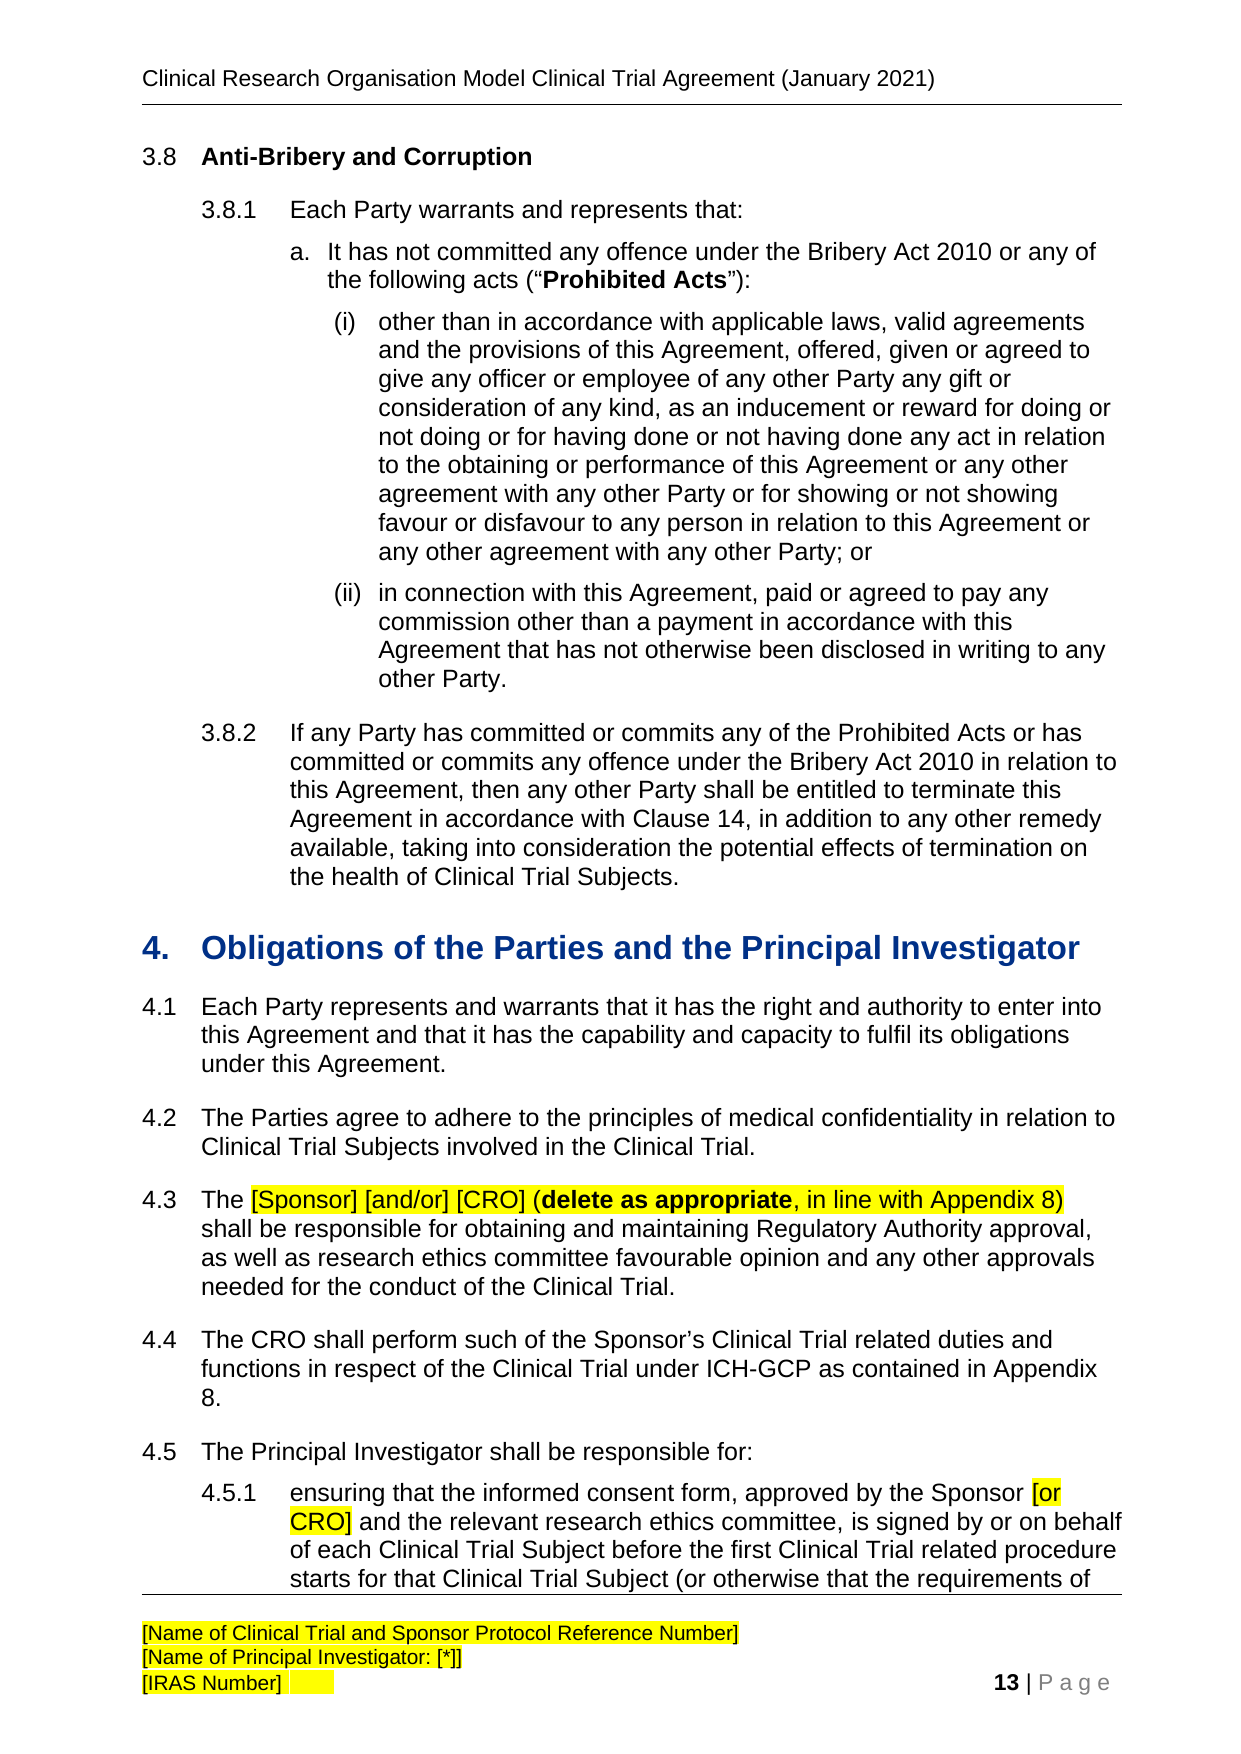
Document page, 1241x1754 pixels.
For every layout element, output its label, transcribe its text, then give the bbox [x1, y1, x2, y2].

text The Principal Investigator shall be responsible for: [142, 1436, 1122, 1465]
text The CRO shall perform such of the Sponsor’s Clinical Trial related duties and functions in respect of the Clinical Trial under ICH-GCP as contained in Appendix 8. [142, 1325, 1122, 1411]
text Each Party warrants and represents that: [201, 196, 1122, 224]
list It has not committed any offence under the Bribery Act 2010 or any of the following acts (“Prohibited Acts”): [289, 237, 1122, 294]
text Anti-Bribery and Corruption [142, 142, 1122, 171]
text The Parties agree to adhere to the principles of medical confidentiality in relation to Clinical Trial Subjects involved in the Clinical Trial. [142, 1103, 1122, 1160]
text in connection with this Agreement, paid or agreed to pay any commission other than a payment in accordance with this Agreement that has not otherwise been disclosed in writing to any other Party. [334, 578, 1122, 693]
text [201, 1478, 1122, 1593]
subtitle Obligations of the Parties and the Principal Investigator [142, 928, 1122, 966]
text The [Sponsor] [and/or] [CRO] (delete as appropriate, in line with Appendix 8) shall be responsible for obtaining and maintaining Regulatory Authority approval, as well as research ethics committee favourable opinion and any other approvals needed for the conduct of the Clinical Trial. [142, 1185, 1122, 1300]
text Each Party represents and warrants that it has the right and authority to enter into this Agreement and that it has the capability and capacity to fulfil its obligations under this Agreement. [142, 991, 1122, 1078]
text If any Party has committed or commits any of the Prohibited Acts or has committed or commits any offence under the Bribery Act 2010 in relation to this Agreement, then any other Party shall be entitled to terminate this Agreement in accordance with Clause 14, in addition to any other remedy available, taking into consideration the potential effects of termination on the health of Clinical Trial Subjects. [201, 718, 1122, 891]
text other than in accordance with applicable laws, valid agreements and the provisions of this Agreement, offered, given or agreed to give any officer or employee of any other Party any gift or consideration of any kind, as an inducement or reward for doing or not doing or for having done or not having done any act in relation to the obtaining or performance of this Agreement or any other agreement with any other Party or for showing or not showing favour or disfavour to any person in relation to this Agreement or any other agreement with any other Party; or [334, 307, 1122, 566]
